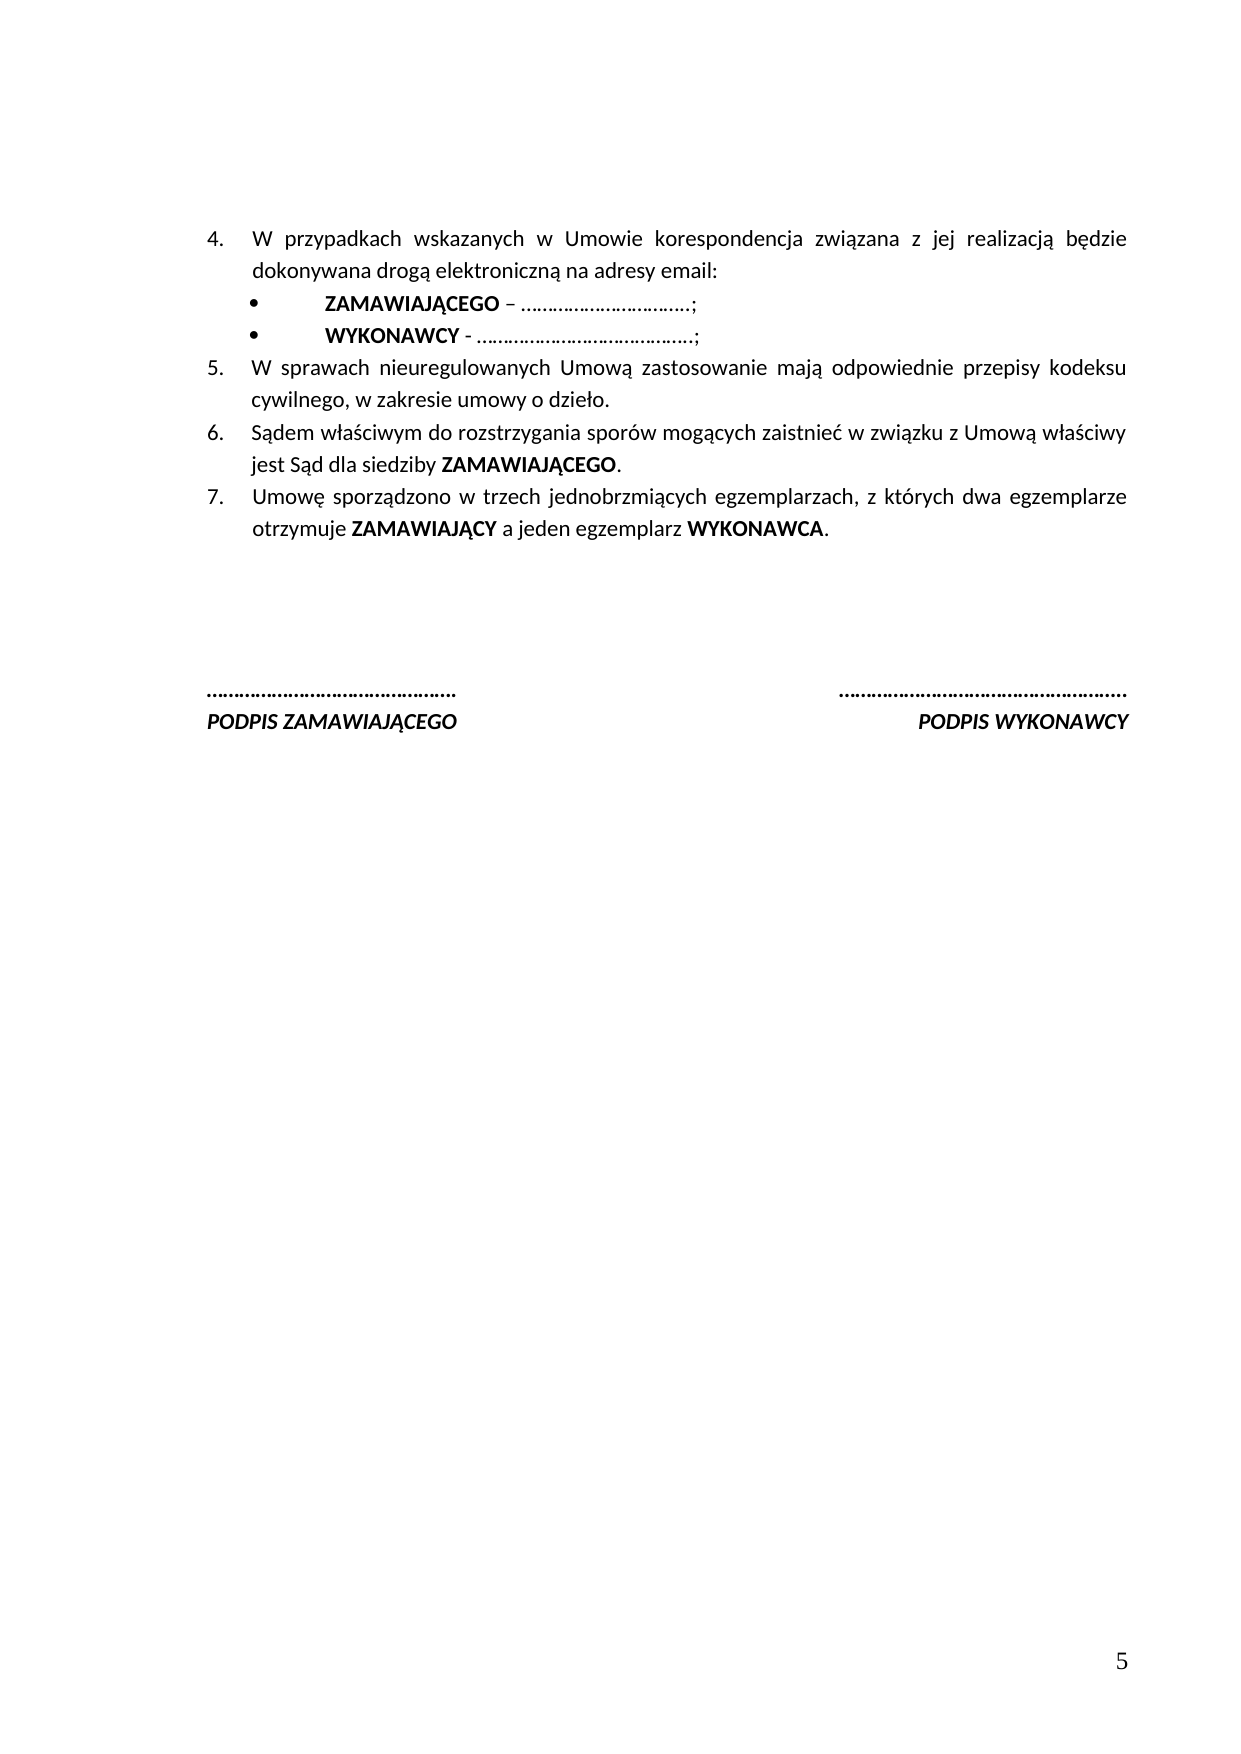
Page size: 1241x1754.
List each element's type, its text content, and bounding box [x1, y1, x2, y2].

table_header …………………………………………….. PODPIS WYKONAWCY [667, 675, 1139, 739]
list W przypadkach wskazanych w Umowie korespondencja związana z jej realizacją będzie dokonywana drogą elektroniczną na adresy email: [207, 224, 1128, 285]
list Sądem właściwym do rozstrzygania sporów mogących zaistnieć w związku z Umową właściwy jest Sąd dla siedziby ZAMAWIAJĄCEGO. [207, 418, 1128, 478]
list W sprawach nieuregulowanych Umową zastosowanie mają odpowiednie przepisy kodeksu cywilnego, w zakresie umowy o dzieło. [207, 353, 1128, 413]
table_header ………………………………………. PODPIS ZAMAWIAJĄCEGO [196, 675, 667, 739]
list ZAMAWIAJĄCEGO – …………………………..; [250, 289, 1128, 317]
list Umowę sporządzono w trzech jednobrzmiących egzemplarzach, z których dwa egzemplarze otrzymuje ZAMAWIAJĄCY a jeden egzemplarz WYKONAWCA. [207, 482, 1128, 542]
list WYKONAWCY - …………………………………..; [250, 321, 1128, 349]
